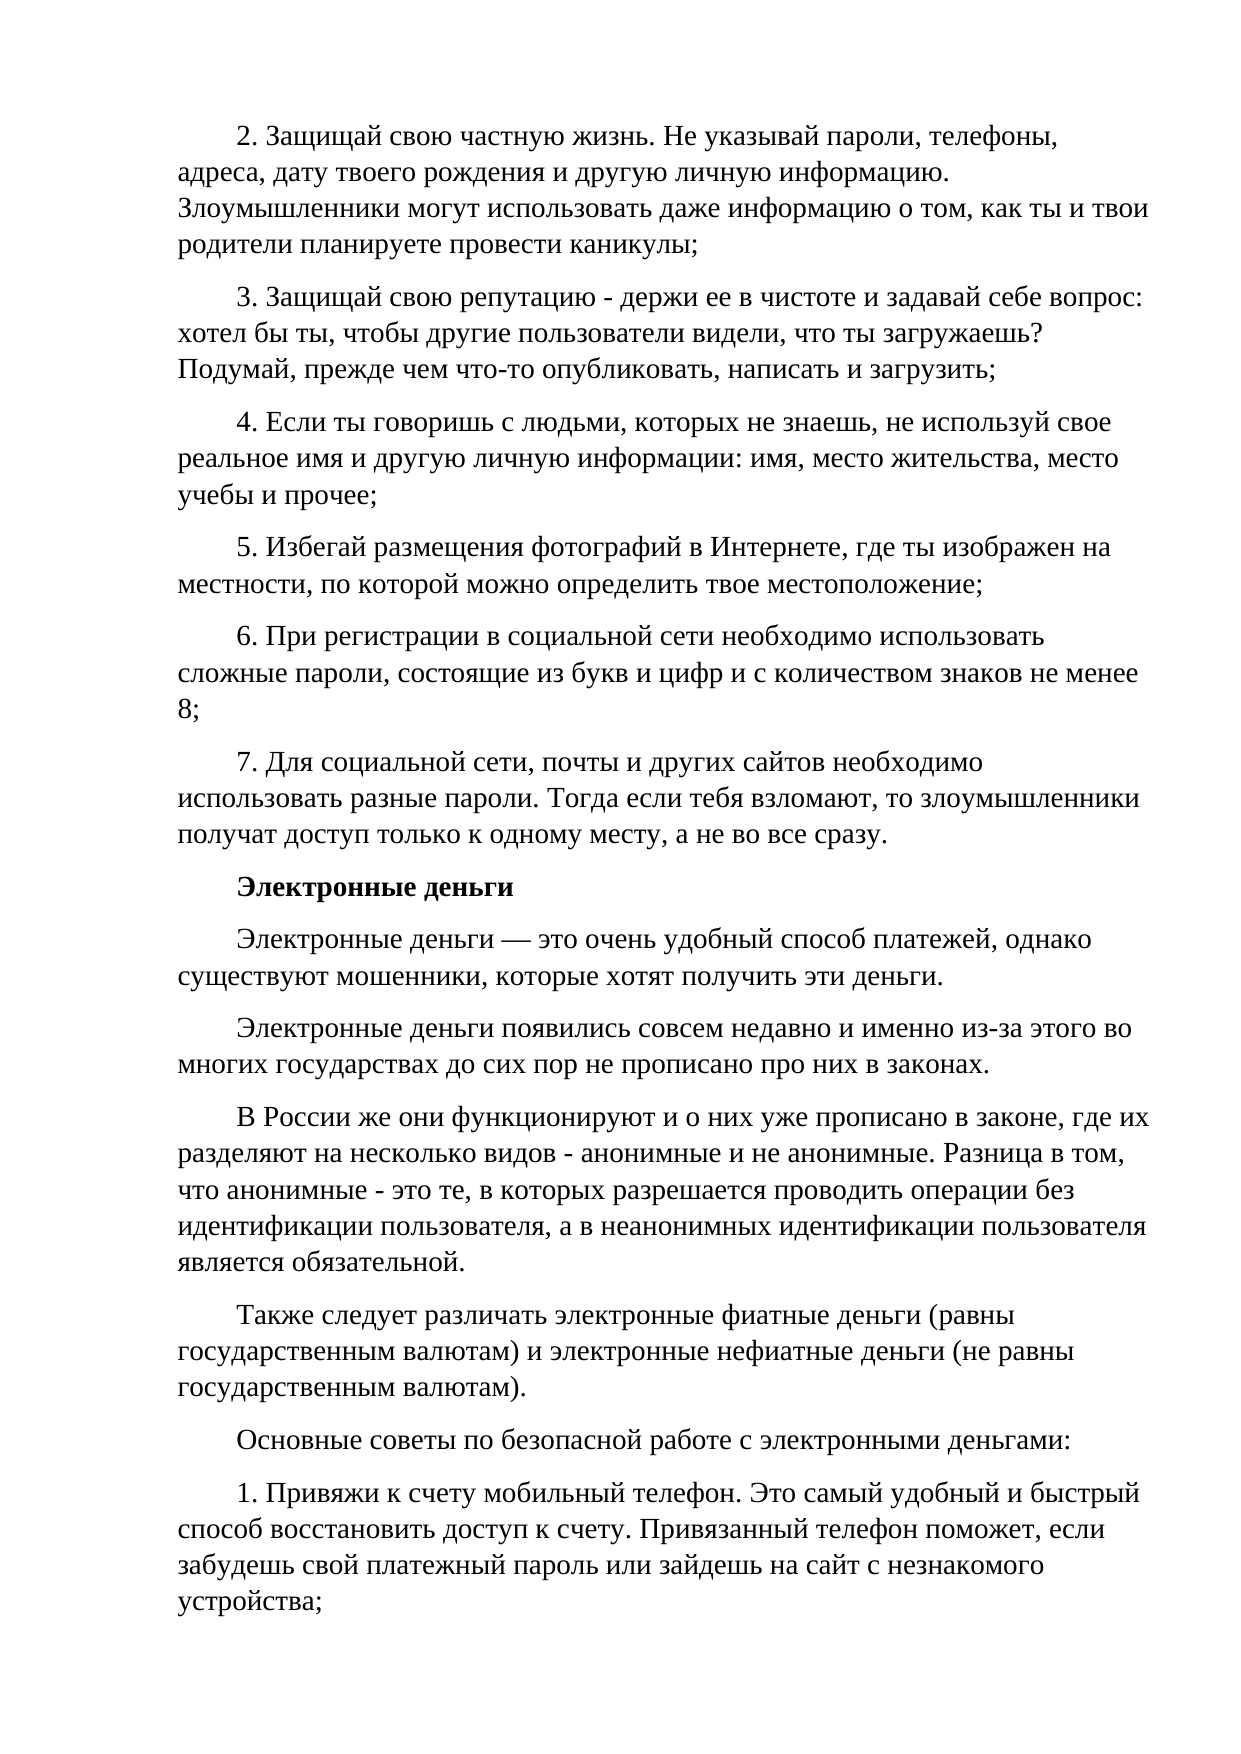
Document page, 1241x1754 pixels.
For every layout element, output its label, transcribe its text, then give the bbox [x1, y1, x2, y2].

text Электронные деньги появились совсем недавно и именно из-за этого во многих государствах до сих пор не прописано про них в законах. [177, 1011, 1152, 1080]
text Электронные деньги [177, 869, 1152, 902]
text Электронные деньги — это очень удобный способ платежей, однако существуют мошенники, которые хотят получить эти деньги. [177, 922, 1152, 991]
text 4. Если ты говоришь с людьми, которых не знаешь, не используй свое реальное имя и другую личную информации: имя, место жительства, место учебы и прочее; [177, 404, 1152, 510]
text 2. Защищай свою частную жизнь. Не указывай пароли, телефоны, адреса, дату твоего рождения и другую личную информацию. Злоумышленники могут использовать даже информацию о том, как ты и твои родители планируете провести каникулы; [177, 118, 1152, 260]
text Также следует различать электронные фиатные деньги (равны государственным валютам) и электронные нефиатные деньги (не равны государственным валютам). [177, 1297, 1152, 1403]
text Основные советы по безопасной работе с электронными деньгами: [177, 1422, 1152, 1456]
text 7. Для социальной сети, почты и других сайтов необходимо использовать разные пароли. Тогда если тебя взломают, то злоумышленники получат доступ только к одному месту, а не во все сразу. [177, 744, 1152, 849]
text 3. Защищай свою репутацию - держи ее в чистоте и задавай себе вопрос: хотел бы ты, чтобы другие пользователи видели, что ты загружаешь? Подумай, прежде чем что-то опубликовать, написать и загрузить; [177, 279, 1152, 385]
text 6. При регистрации в социальной сети необходимо использовать сложные пароли, состоящие из букв и цифр и с количеством знаков не менее 8; [177, 618, 1152, 724]
text В России же они функционируют и о них уже прописано в законе, где их разделяют на несколько видов - анонимные и не анонимные. Разница в том, что анонимные - это те, в которых разрешается проводить операции без идентификации пользователя, а в неанонимных идентификации пользователя является обязательной. [177, 1099, 1152, 1278]
text 5. Избегай размещения фотографий в Интернете, где ты изображен на местности, по которой можно определить твое местоположение; [177, 529, 1152, 599]
text 1. Привяжи к счету мобильный телефон. Это самый удобный и быстрый способ восстановить доступ к счету. Привязанный телефон поможет, если забудешь свой платежный пароль или зайдешь на сайт с незнакомого устройства; [177, 1475, 1152, 1617]
